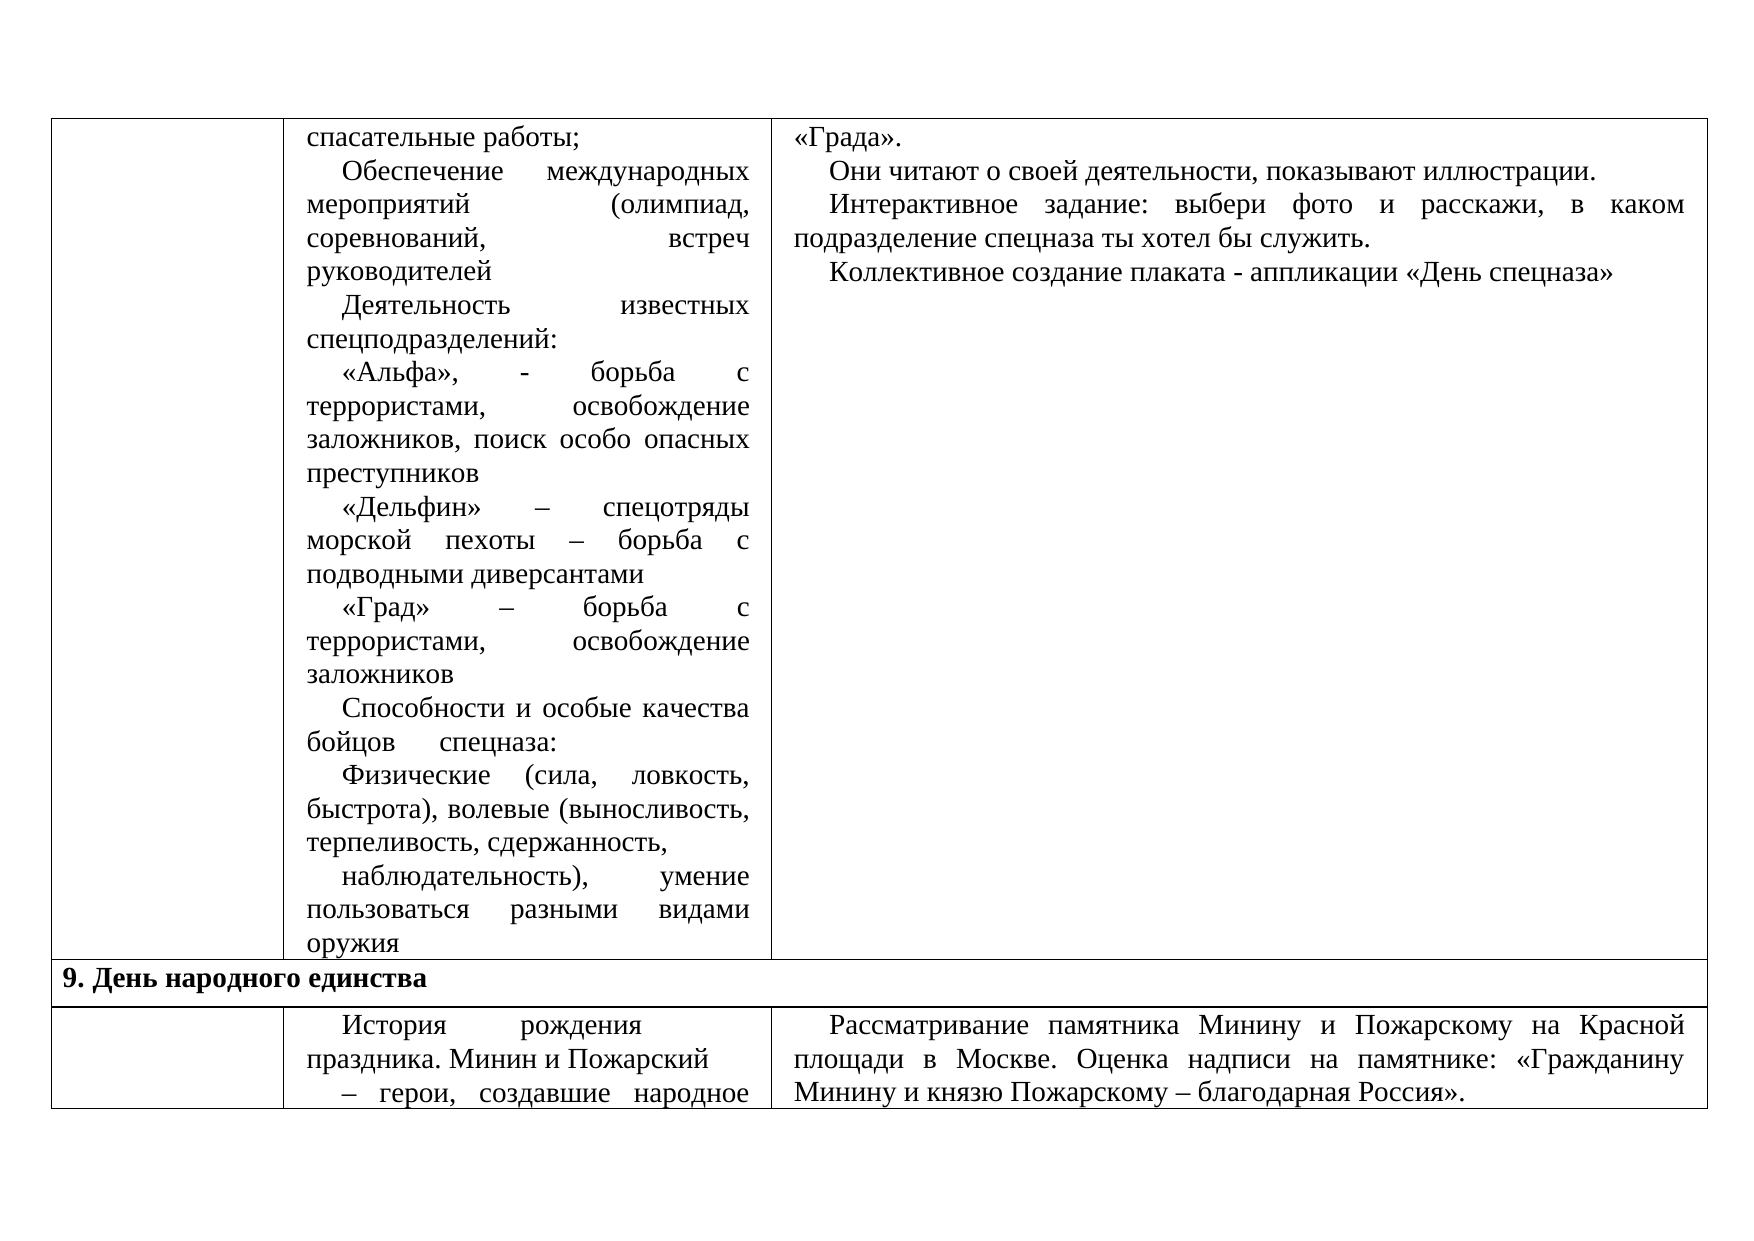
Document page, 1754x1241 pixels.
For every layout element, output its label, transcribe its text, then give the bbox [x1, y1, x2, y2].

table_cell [772, 1008, 1707, 1108]
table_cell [772, 119, 1707, 959]
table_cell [284, 119, 771, 959]
table_cell 9. День народного единства [52, 960, 1707, 1006]
table_cell [52, 1008, 283, 1108]
table_cell [52, 119, 283, 959]
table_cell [284, 1008, 771, 1108]
